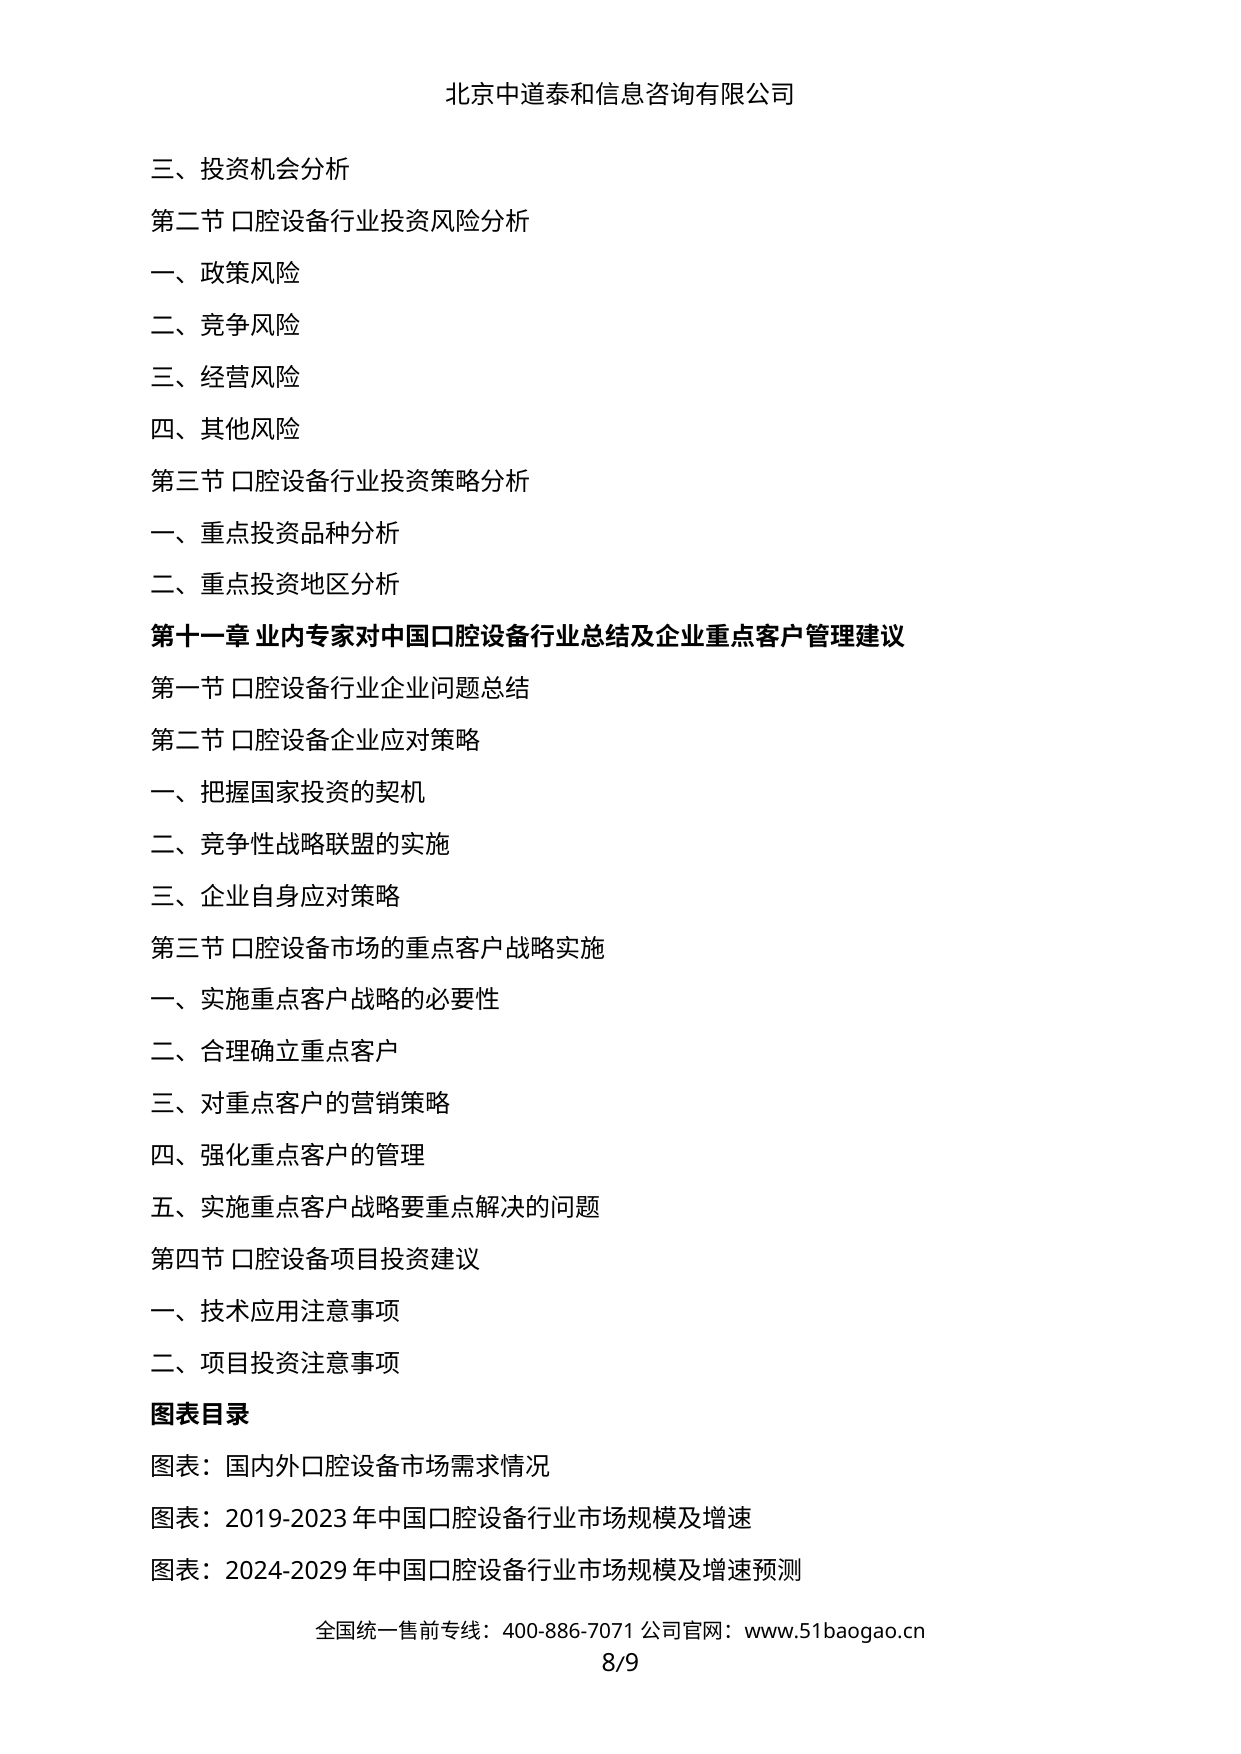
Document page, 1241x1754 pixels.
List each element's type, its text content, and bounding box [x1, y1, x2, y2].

text 二、竞争风险 [150, 306, 1090, 342]
text 五、实施重点客户战略要重点解决的问题 [150, 1187, 1090, 1224]
text 一、把握国家投资的契机 [150, 772, 1090, 809]
text 第十一章 业内专家对中国口腔设备行业总结及企业重点客户管理建议 [150, 617, 1090, 653]
text 三、经营风险 [150, 357, 1090, 394]
text 第二节 口腔设备企业应对策略 [150, 721, 1090, 757]
text 二、重点投资地区分析 [150, 565, 1090, 601]
text 图表目录 [150, 1395, 1090, 1431]
text 图表：2024-2029年中国口腔设备行业市场规模及增速预测 [150, 1551, 1090, 1587]
text 第二节 口腔设备行业投资风险分析 [150, 202, 1090, 238]
text 二、项目投资注意事项 [150, 1343, 1090, 1379]
text 第三节 口腔设备市场的重点客户战略实施 [150, 928, 1090, 964]
text 二、合理确立重点客户 [150, 1032, 1090, 1068]
text 四、其他风险 [150, 409, 1090, 446]
text 图表：2019-2023年中国口腔设备行业市场规模及增速 [150, 1499, 1090, 1535]
text 一、实施重点客户战略的必要性 [150, 980, 1090, 1016]
text 第三节 口腔设备行业投资策略分析 [150, 461, 1090, 497]
text 三、对重点客户的营销策略 [150, 1084, 1090, 1120]
text 一、技术应用注意事项 [150, 1291, 1090, 1327]
text 第四节 口腔设备项目投资建议 [150, 1239, 1090, 1276]
text 一、政策风险 [150, 254, 1090, 290]
text 图表：国内外口腔设备市场需求情况 [150, 1447, 1090, 1483]
text 第一节 口腔设备行业企业问题总结 [150, 669, 1090, 705]
text 一、重点投资品种分析 [150, 513, 1090, 549]
text 四、强化重点客户的管理 [150, 1136, 1090, 1172]
text 三、投资机会分析 [150, 150, 1090, 186]
text 三、企业自身应对策略 [150, 876, 1090, 912]
text 二、竞争性战略联盟的实施 [150, 824, 1090, 861]
